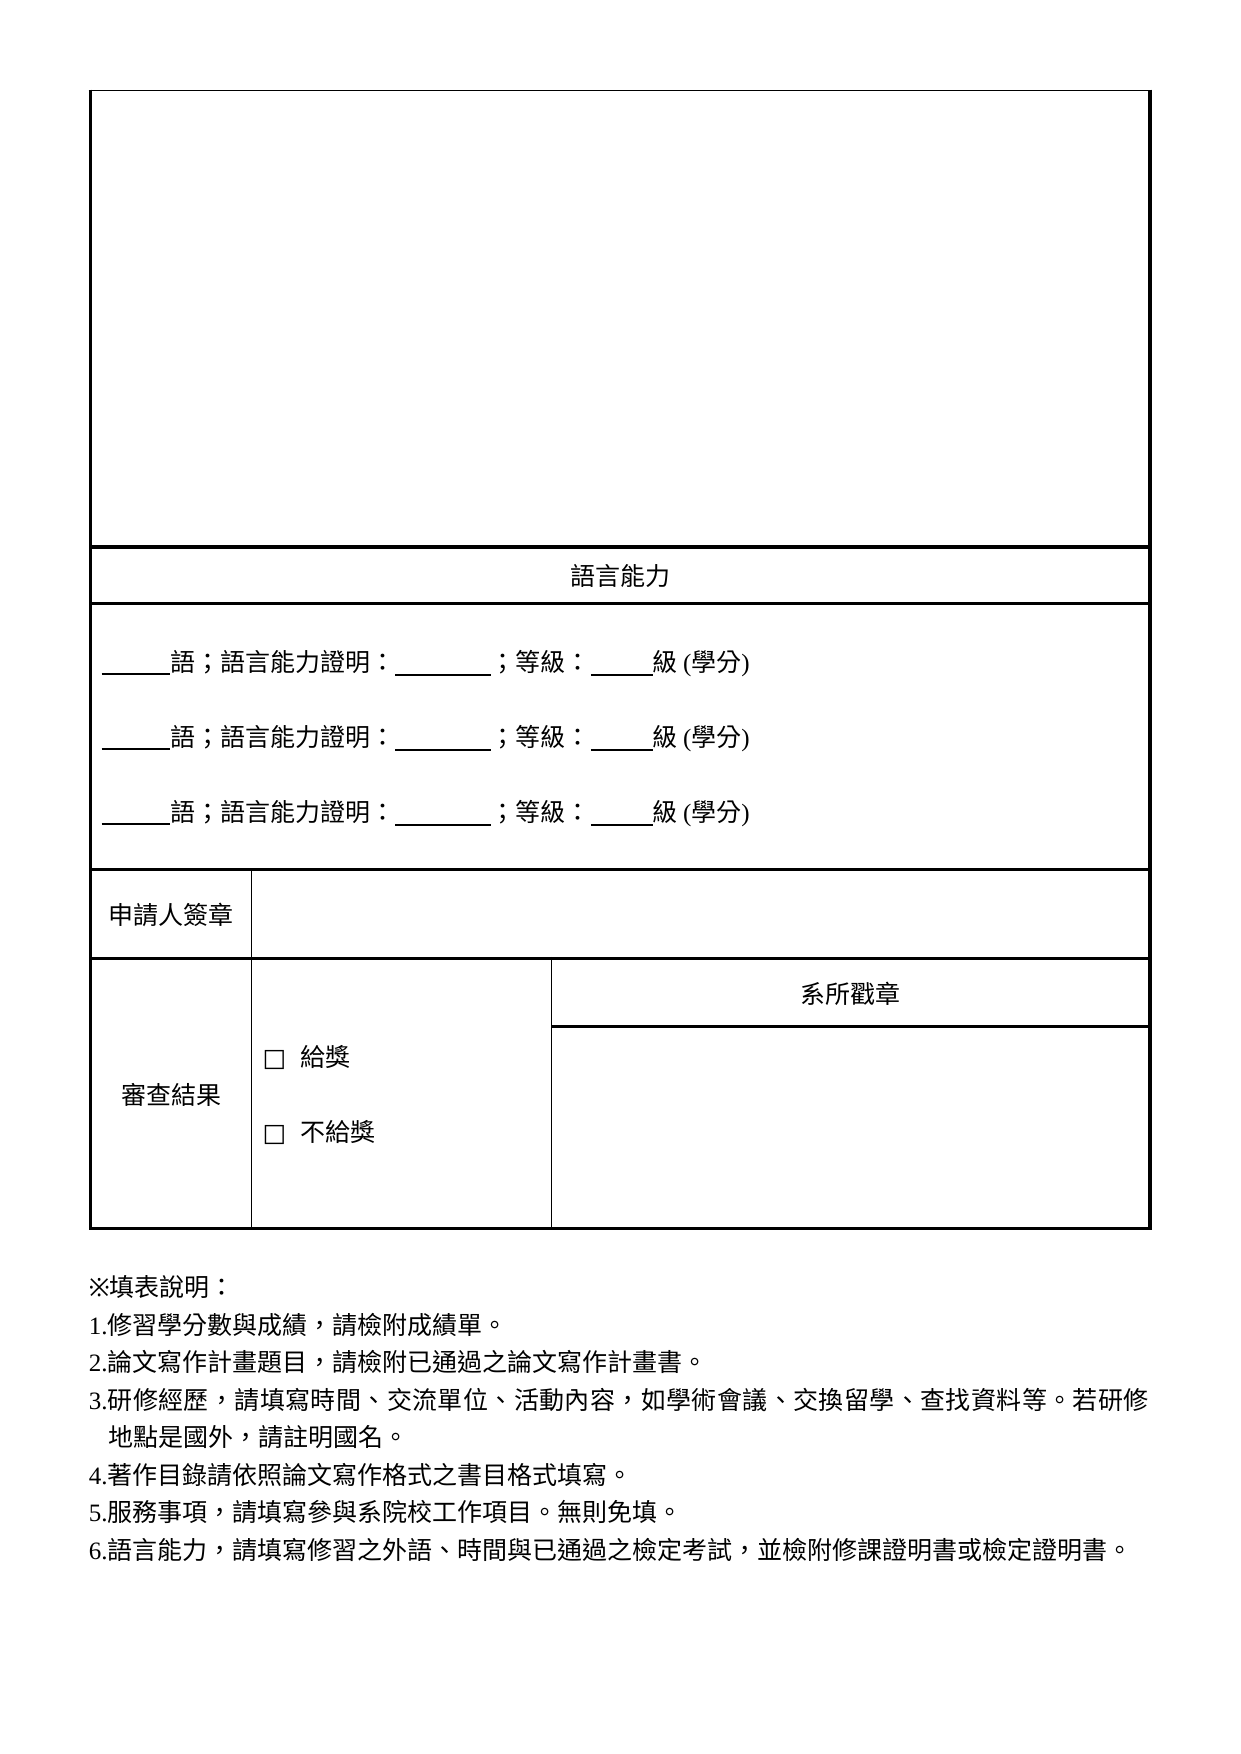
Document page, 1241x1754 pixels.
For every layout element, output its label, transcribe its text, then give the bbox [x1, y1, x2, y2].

table_cell 申請人簽章 [92, 871, 251, 957]
text ※填表說明： [89, 1267, 1152, 1305]
table_cell [552, 1028, 1148, 1227]
table_cell 語；語言能力證明： ；等級： 級 (學分) 語；語言能力證明： ；等級： 級 (學分) 語；語言能力證明： ；等級： 級 (學分) [92, 605, 1148, 868]
table_cell [252, 871, 1148, 957]
list 服務事項，請填寫參與系院校工作項目。無則免填。 [89, 1492, 1152, 1530]
list 著作目錄請依照論文寫作格式之書目格式填寫。 [89, 1455, 1152, 1492]
table_cell [92, 91, 1148, 545]
list 研修經歷，請填寫時間、交流單位、活動內容，如學術會議、交換留學、查找資料等。若研修地點是國外，請註明國名。 [89, 1380, 1152, 1455]
list 論文寫作計畫題目，請檢附已通過之論文寫作計畫書。 [89, 1342, 1152, 1380]
list 修習學分數與成績，請檢附成績單。 [89, 1305, 1152, 1342]
table_cell 語言能力 [92, 549, 1148, 602]
table_cell 給獎 不給獎 [252, 960, 551, 1227]
table_cell 系所戳章 [552, 960, 1148, 1025]
list 語言能力，請填寫修習之外語、時間與已通過之檢定考試，並檢附修課證明書或檢定證明書。 [89, 1530, 1152, 1567]
table_cell 審查結果 [92, 960, 251, 1227]
